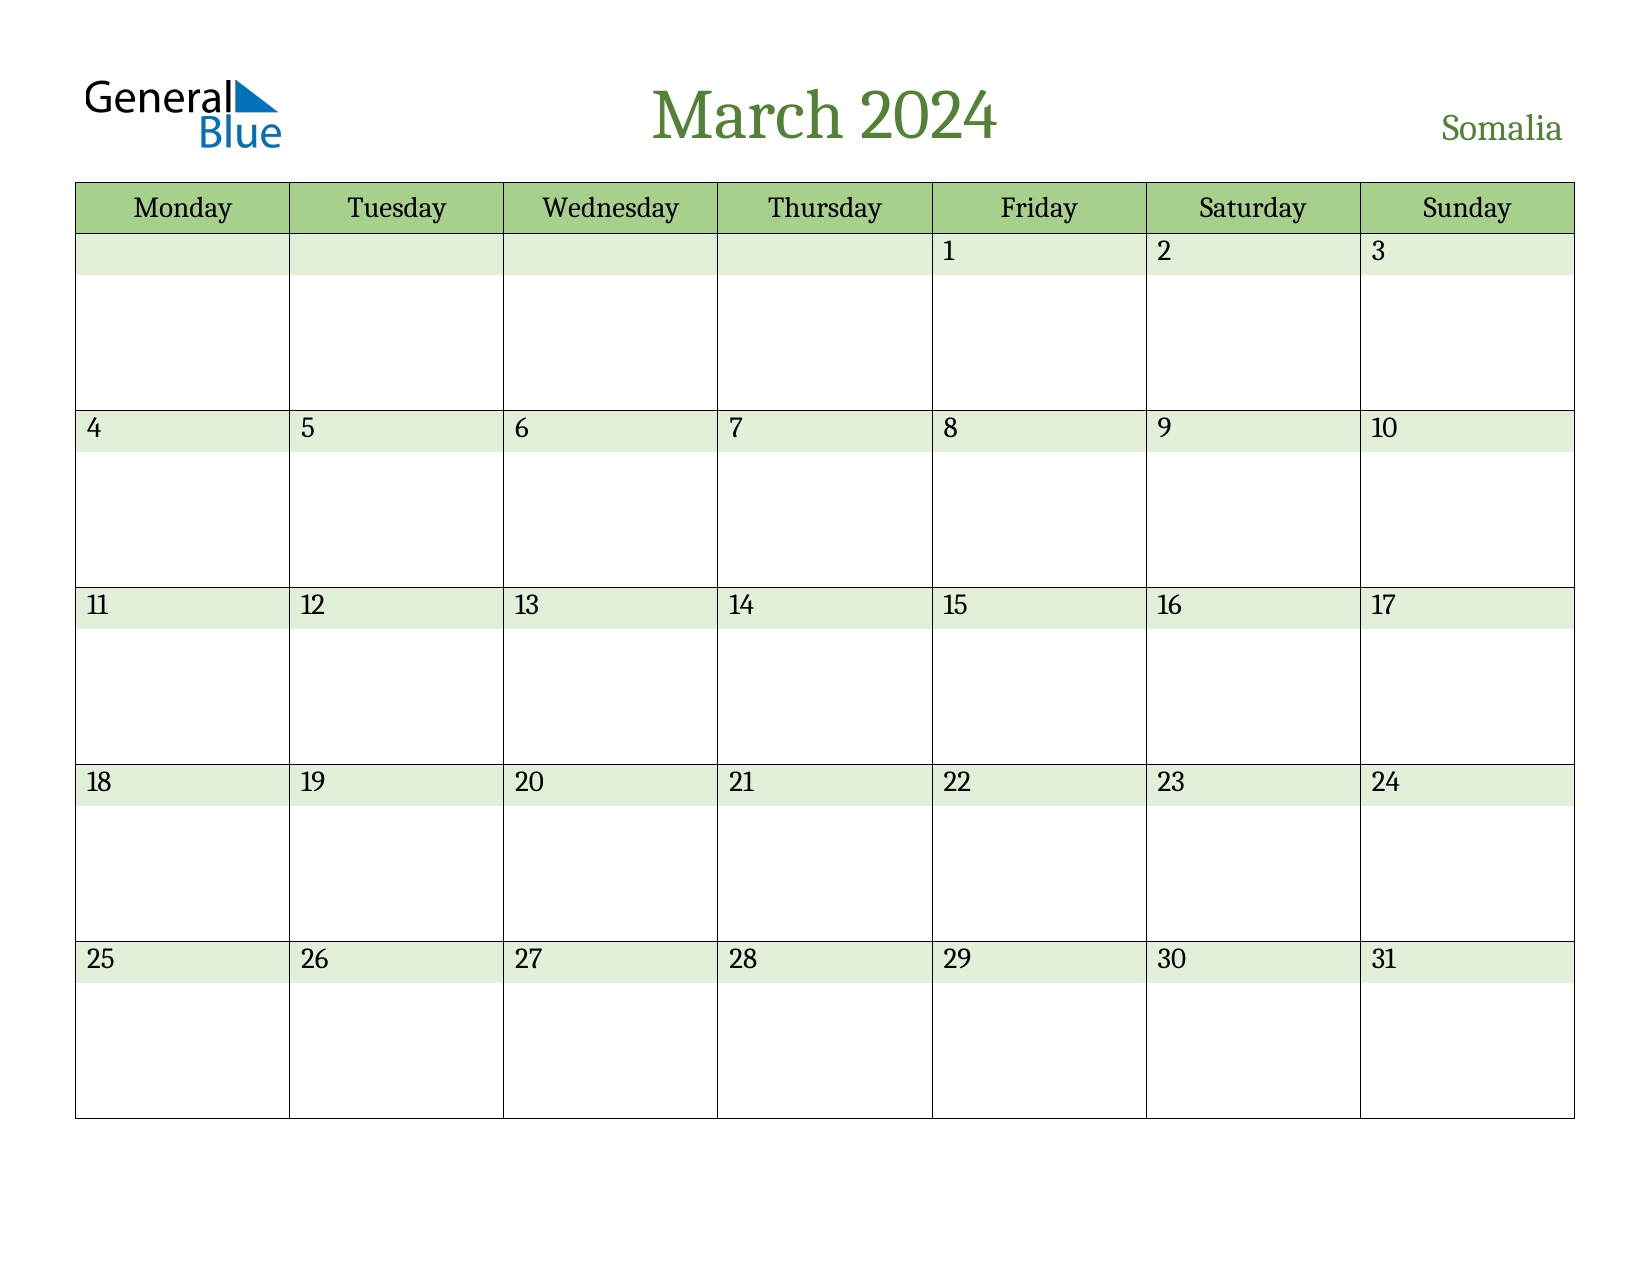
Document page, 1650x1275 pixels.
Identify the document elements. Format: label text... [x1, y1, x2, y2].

table_cell 2 [1147, 234, 1360, 275]
table_cell [504, 275, 717, 410]
table_cell 27 [504, 942, 717, 983]
table_cell [718, 452, 932, 587]
table_cell [933, 452, 1146, 587]
table_cell 11 [76, 588, 289, 629]
table_cell 13 [504, 588, 717, 629]
table_cell 18 [76, 765, 289, 806]
table_cell [290, 234, 503, 275]
table_cell 15 [933, 588, 1146, 629]
table_cell [1361, 629, 1574, 764]
table_cell 19 [290, 765, 503, 806]
table_cell 22 [933, 765, 1146, 806]
table_cell 21 [718, 765, 932, 806]
table_header [76, 75, 503, 182]
table_cell [933, 629, 1146, 764]
table_cell 30 [1147, 942, 1360, 983]
table_cell [76, 806, 289, 941]
table_cell 29 [933, 942, 1146, 983]
table_cell 1 [933, 234, 1146, 275]
table_cell [76, 983, 289, 1118]
table_cell [76, 275, 289, 410]
table_cell 5 [290, 411, 503, 452]
table_cell [1147, 452, 1360, 587]
table_cell [933, 983, 1146, 1118]
table_cell [504, 452, 717, 587]
table_cell 26 [290, 942, 503, 983]
table_cell [290, 806, 503, 941]
table_cell [504, 629, 717, 764]
table_cell [290, 452, 503, 587]
table_cell [1147, 629, 1360, 764]
table_cell Saturday [1147, 183, 1360, 233]
table_cell 12 [290, 588, 503, 629]
table_cell Tuesday [290, 183, 503, 233]
table_cell 31 [1361, 942, 1574, 983]
table_cell [718, 806, 932, 941]
table_cell 6 [504, 411, 717, 452]
table_cell [76, 452, 289, 587]
table_cell [933, 806, 1146, 941]
table_cell 20 [504, 765, 717, 806]
table_cell [718, 983, 932, 1118]
table_cell 28 [718, 942, 932, 983]
table_header March 2024 [504, 75, 1146, 182]
table_cell [1147, 983, 1360, 1118]
table_cell 17 [1361, 588, 1574, 629]
table_cell Wednesday [504, 183, 717, 233]
table_cell [1147, 806, 1360, 941]
picture [86, 80, 281, 148]
table_cell 10 [1361, 411, 1574, 452]
table_cell 24 [1361, 765, 1574, 806]
table_cell [718, 234, 932, 275]
table_cell 3 [1361, 234, 1574, 275]
table_cell [290, 629, 503, 764]
table_cell [504, 234, 717, 275]
table_cell [1361, 452, 1574, 587]
table_cell 4 [76, 411, 289, 452]
table_cell 8 [933, 411, 1146, 452]
table_cell 16 [1147, 588, 1360, 629]
table_cell [933, 275, 1146, 410]
table_cell Monday [76, 183, 289, 233]
table_cell [504, 806, 717, 941]
table_cell [1361, 806, 1574, 941]
table_cell [504, 983, 717, 1118]
table_cell [718, 629, 932, 764]
table_cell [1361, 275, 1574, 410]
table_cell 25 [76, 942, 289, 983]
table_cell 14 [718, 588, 932, 629]
table_cell Thursday [718, 183, 932, 233]
table_cell [1361, 983, 1574, 1118]
table_cell [718, 275, 932, 410]
table_cell [290, 275, 503, 410]
table_cell Friday [933, 183, 1146, 233]
table_header Somalia [1146, 75, 1574, 182]
table_cell 7 [718, 411, 932, 452]
table_cell [76, 234, 289, 275]
table_cell [1147, 275, 1360, 410]
table_cell [290, 983, 503, 1118]
table_cell [76, 629, 289, 764]
table_cell Sunday [1361, 183, 1574, 233]
table_cell 23 [1147, 765, 1360, 806]
table_cell 9 [1147, 411, 1360, 452]
